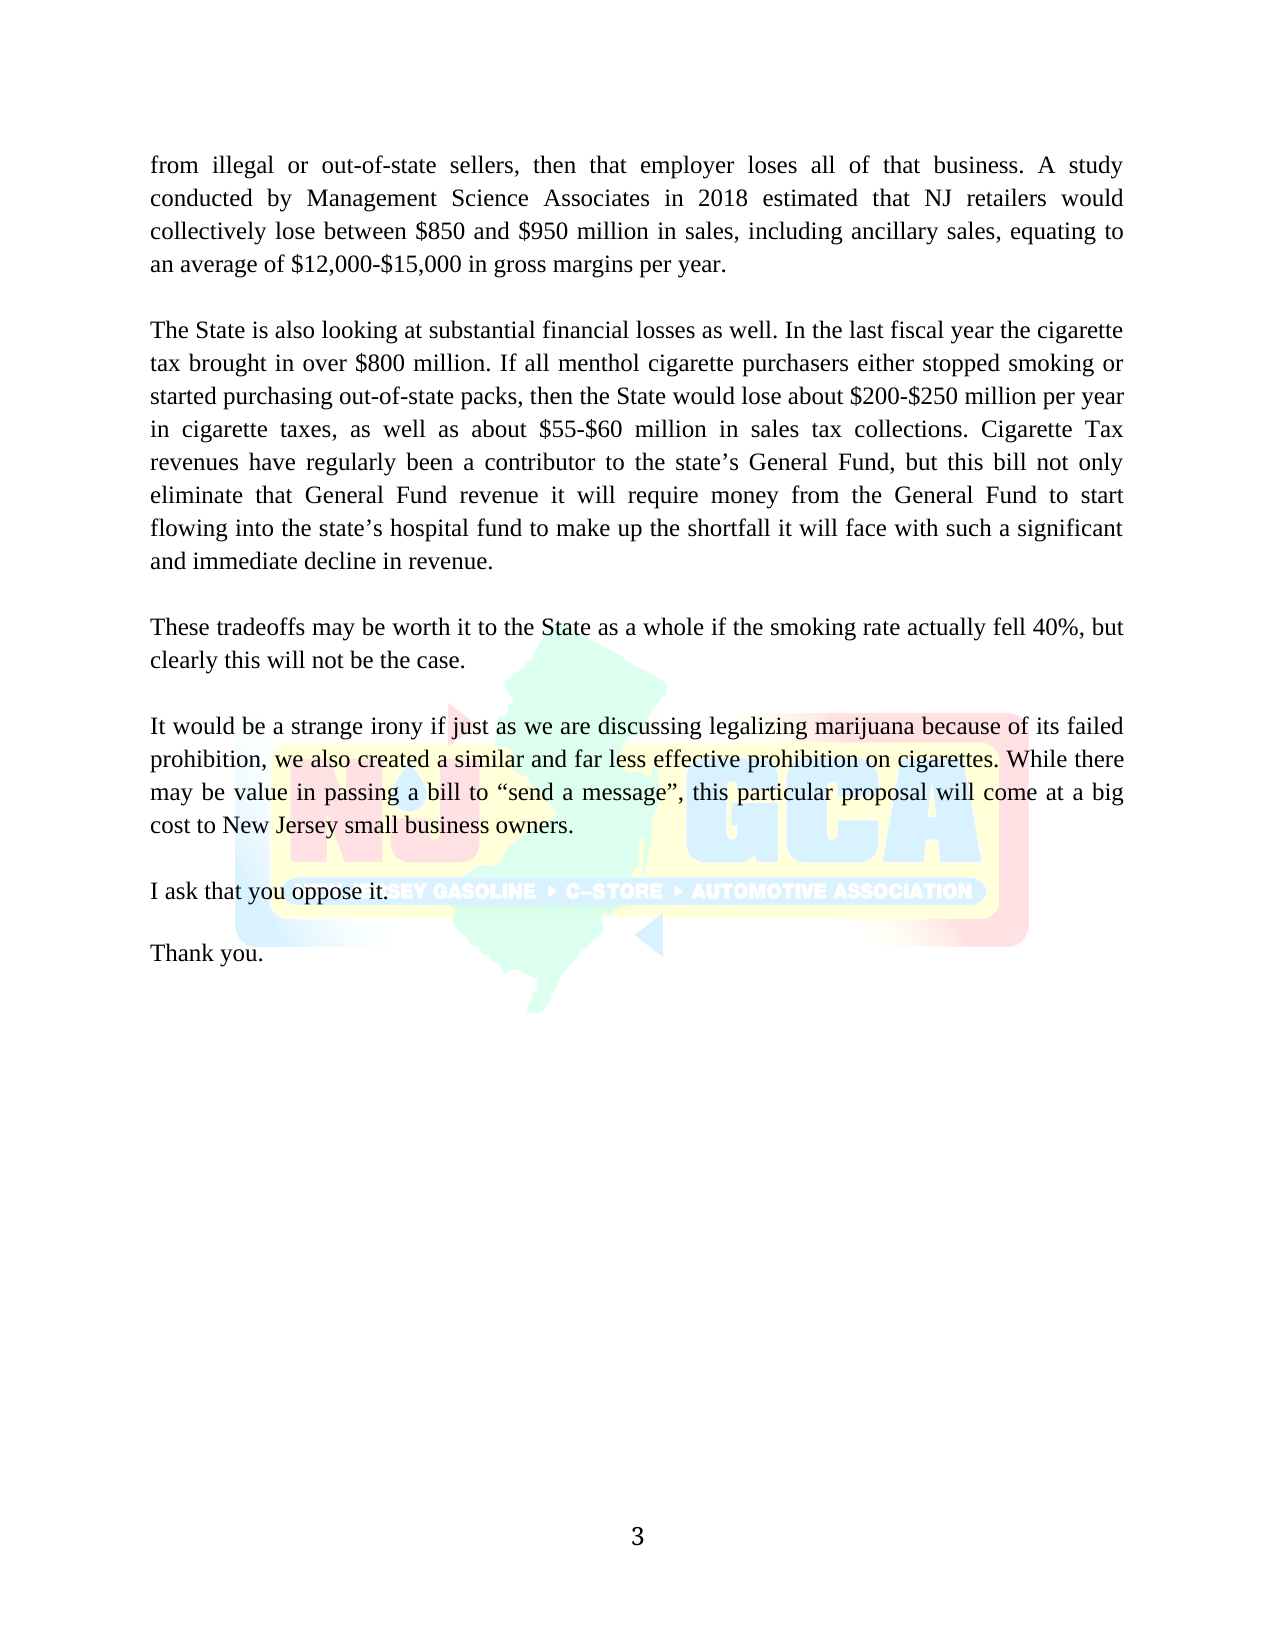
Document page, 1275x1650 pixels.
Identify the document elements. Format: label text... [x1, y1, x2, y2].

text It would be a strange irony if just as we are discussing legalizing marijuana because of its failed prohibition, we also created a similar and far less effective prohibition on cigarettes. While there may be value in passing a bill to “send a message”, this particular proposal will come at a big cost to New Jersey small business owners. [150, 711, 1125, 839]
text Thank you. [150, 938, 1125, 967]
text I ask that you oppose it. [150, 876, 1125, 905]
text These tradeoffs may be worth it to the State as a whole if the smoking rate actually fell 40%, but clearly this will not be the case. [150, 612, 1125, 674]
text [150, 150, 1125, 278]
text The State is also looking at substantial financial losses as well. In the last fiscal year the cigarette tax brought in over $800 million. If all menthol cigarette purchasers either stopped smoking or started purchasing out-of-state packs, then the State would lose about $200-$250 million per year in cigarette taxes, as well as about $55-$60 million in sales tax collections. Cigarette Tax revenues have regularly been a contributor to the state’s General Fund, but this bill not only eliminate that General Fund revenue it will require money from the General Fund to start flowing into the state’s hospital fund to make up the shortfall it will face with such a significant and immediate decline in revenue. [150, 315, 1125, 575]
